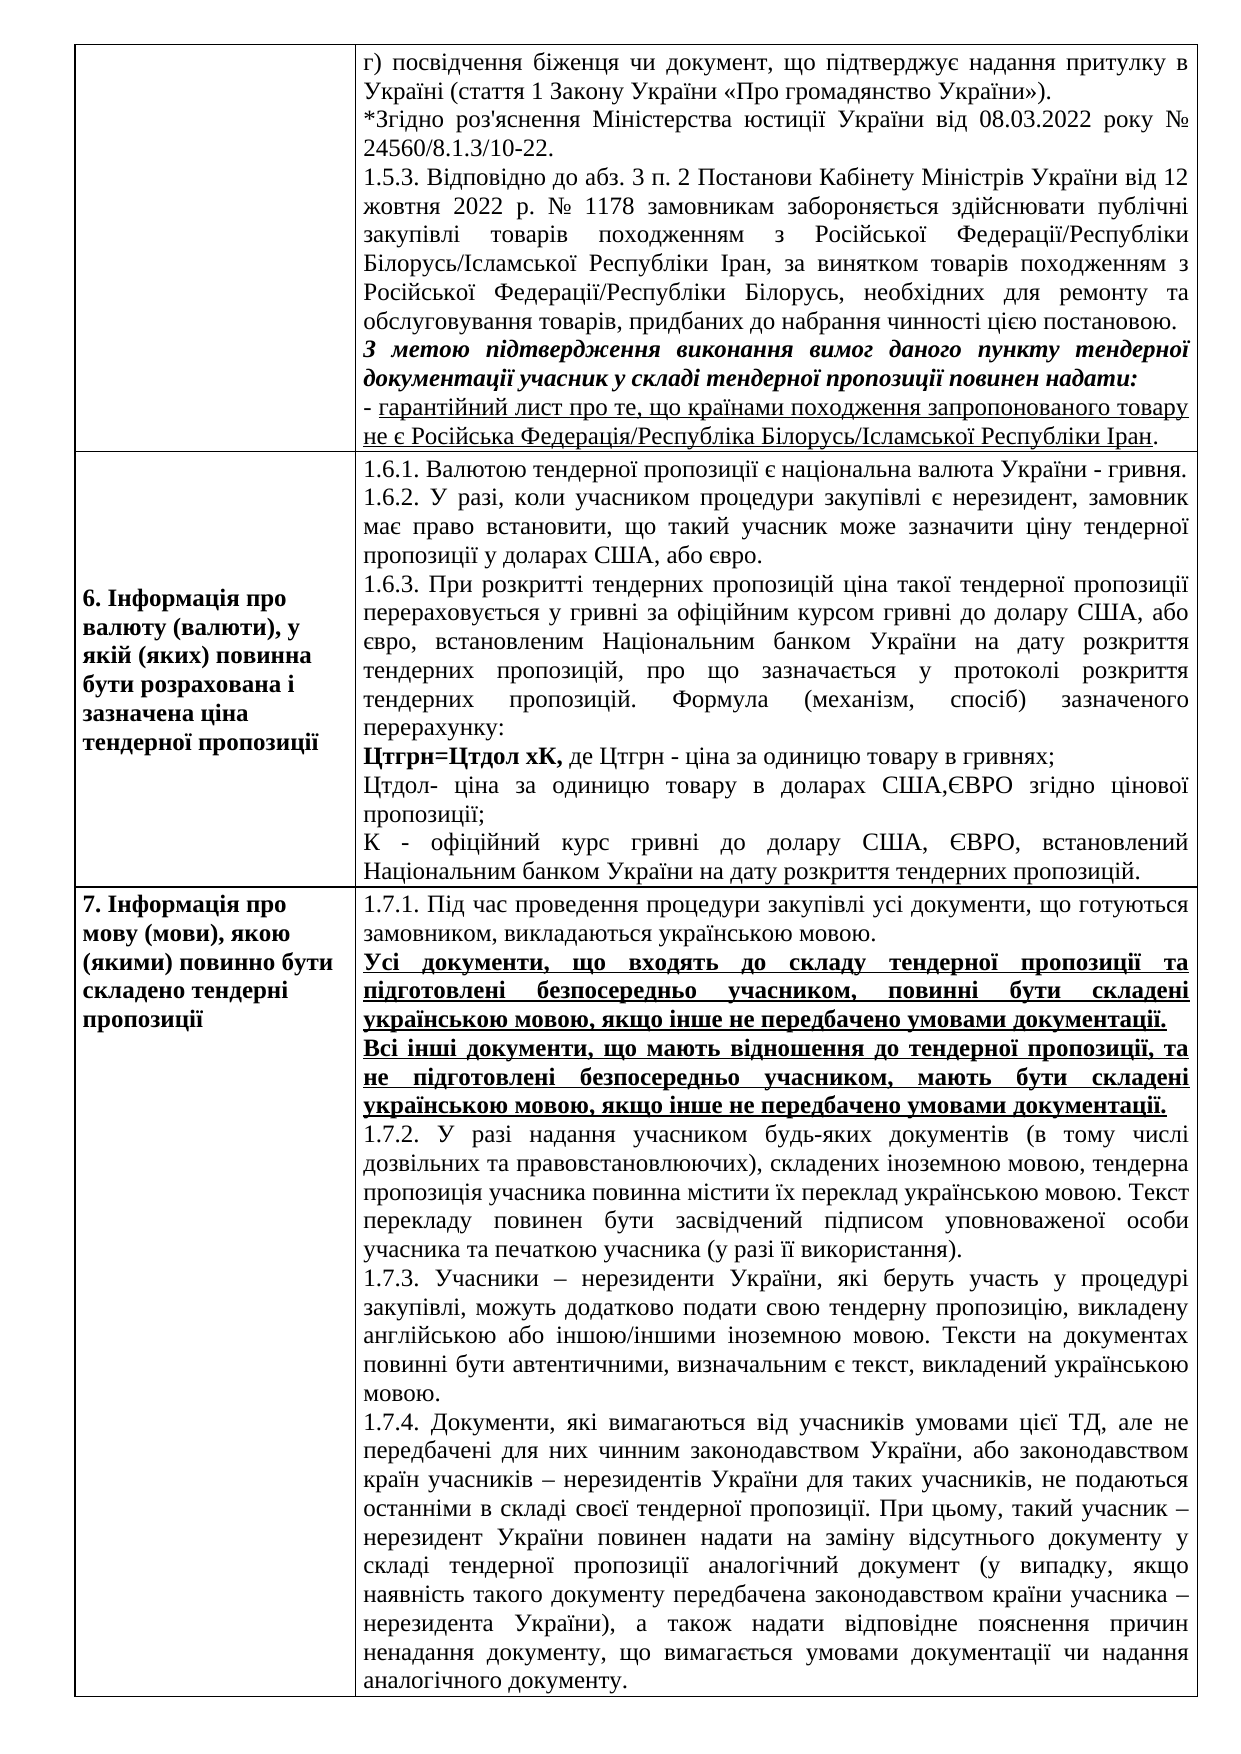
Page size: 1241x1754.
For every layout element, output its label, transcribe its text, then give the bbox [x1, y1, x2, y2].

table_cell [76, 45, 355, 451]
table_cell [356, 45, 1197, 451]
table_cell 1.6.1. Валютою тендерної пропозиції є національна валюта України - гривня. 1.6.2. У разі, коли учасником процедури закупівлі є нерезидент, замовник має право встановити, що такий учасник може зазначити ціну тендерної пропозиції у доларах США, або євро. 1.6.3. При розкритті тендерних пропозицій ціна такої тендерної пропозиції перераховується у гривні за офіційним курсом гривні до долару США, або євро, встановленим Національним банком України на дату розкриття тендерних пропозицій, про що зазначається у протоколі розкриття тендерних пропозицій. Формула (механізм, спосіб) зазначеного перерахунку: Цтгрн=Цтдол хК, де Цтгрн - ціна за одиницю товару в гривнях; Цтдол- ціна за одиницю товару в доларах США,ЄВРО згідно цінової пропозиції; К - офіційний курс гривні до долару США, ЄВРО, встановлений Національним банком України на дату розкриття тендерних пропозицій. [356, 452, 1197, 886]
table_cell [76, 888, 355, 1696]
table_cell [356, 888, 1197, 1696]
table_cell 6. Інформація про валюту (валюти), у якій (яких) повинна бути розрахована і зазначена ціна тендерної пропозиції [76, 452, 355, 886]
